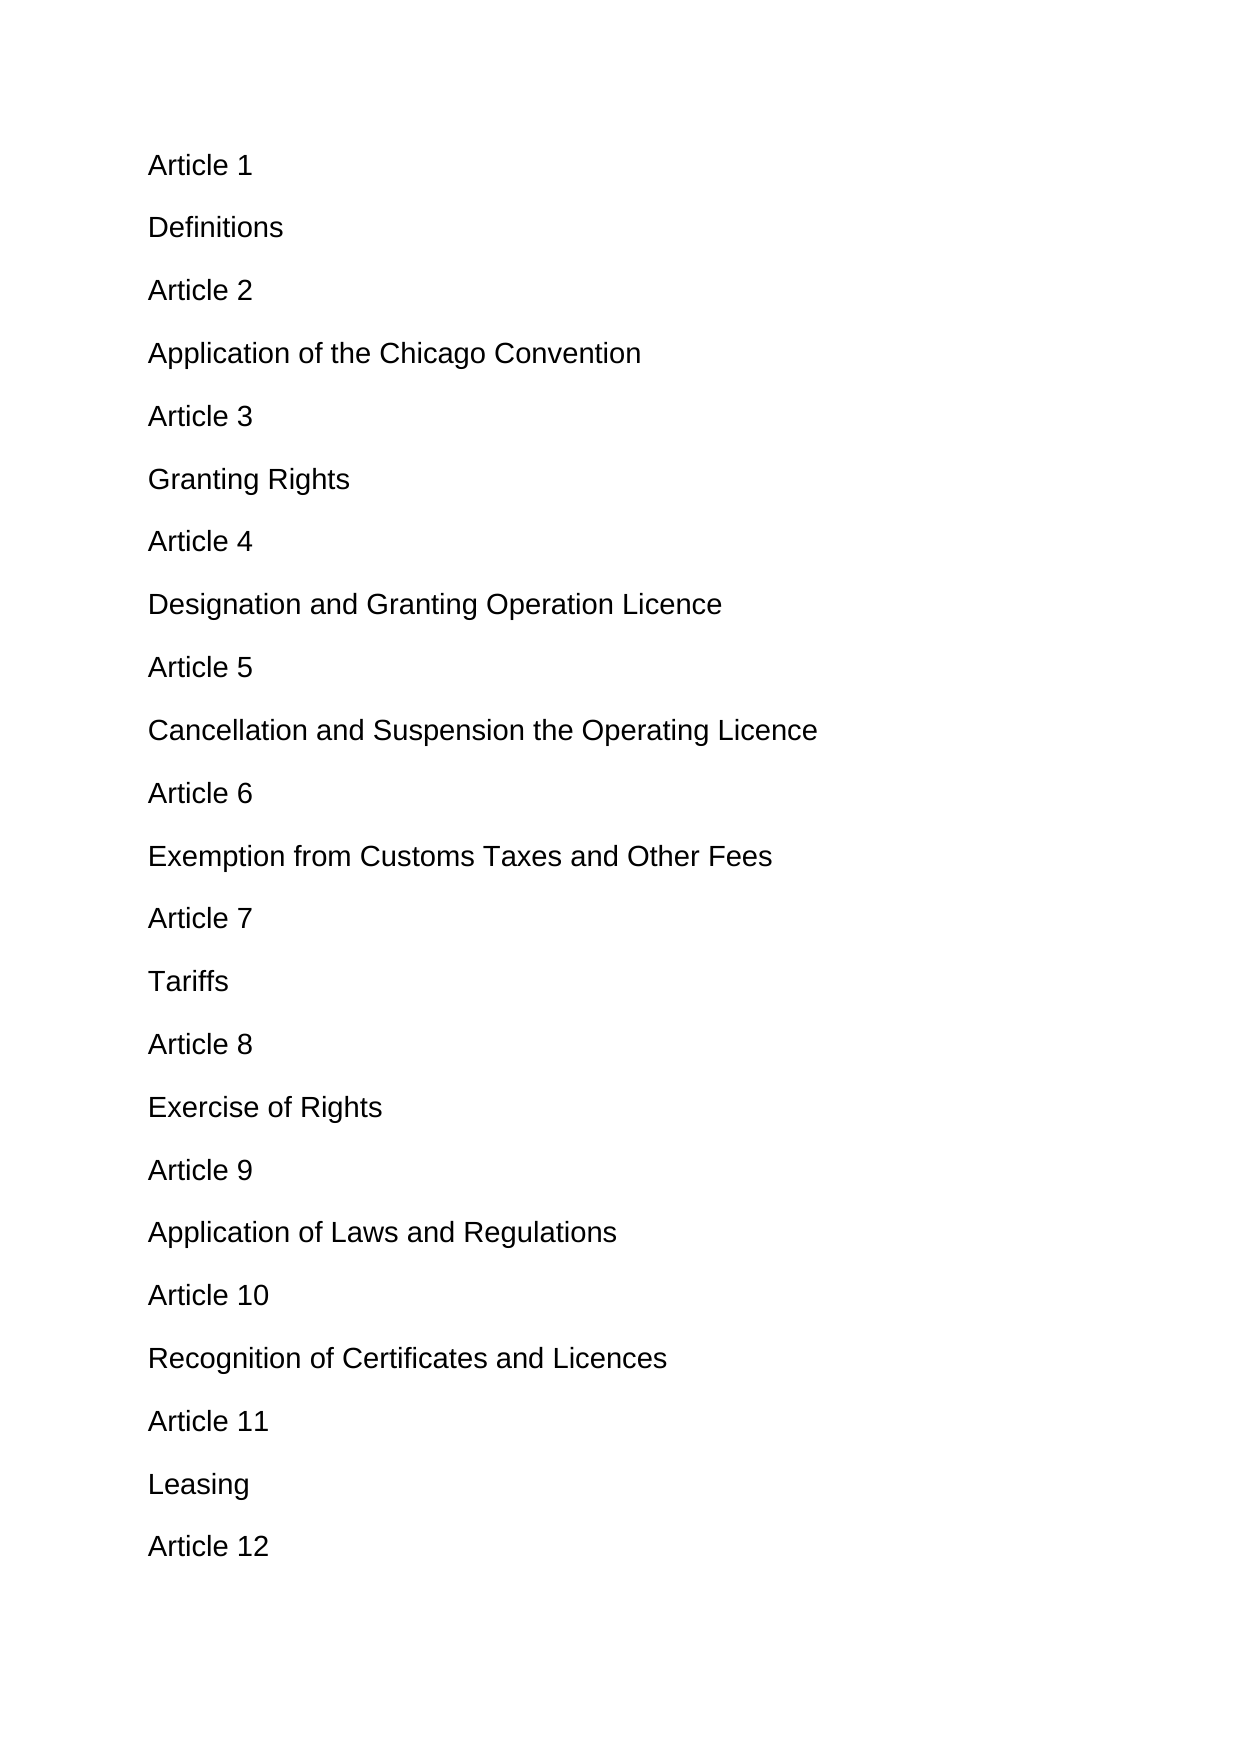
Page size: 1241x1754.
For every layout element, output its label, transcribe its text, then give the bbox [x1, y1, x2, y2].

text Article 1 [148, 148, 1093, 181]
text Cancellation and Suspension the Operating Licence [148, 713, 1093, 746]
text Article 7 [148, 901, 1093, 935]
text Exercise of Rights [148, 1090, 1093, 1123]
text Article 8 [148, 1027, 1093, 1061]
text Article 10 [148, 1278, 1093, 1312]
text Article 6 [148, 776, 1093, 809]
text Application of the Chicago Convention [148, 336, 1093, 369]
text Definitions [148, 210, 1093, 244]
text Exemption from Customs Taxes and Other Fees [148, 838, 1093, 872]
text Application of Laws and Regulations [148, 1215, 1093, 1249]
text Article 3 [148, 399, 1093, 432]
text Leasing [148, 1467, 1093, 1500]
text Article 11 [148, 1404, 1093, 1437]
text Tariffs [148, 964, 1093, 998]
text Article 5 [148, 650, 1093, 684]
text Recognition of Certificates and Licences [148, 1341, 1093, 1374]
text Article 12 [148, 1529, 1093, 1563]
text Article 9 [148, 1153, 1093, 1186]
text Article 4 [148, 524, 1093, 558]
text Granting Rights [148, 462, 1093, 495]
text Article 2 [148, 273, 1093, 307]
text Designation and Granting Operation Licence [148, 587, 1093, 621]
